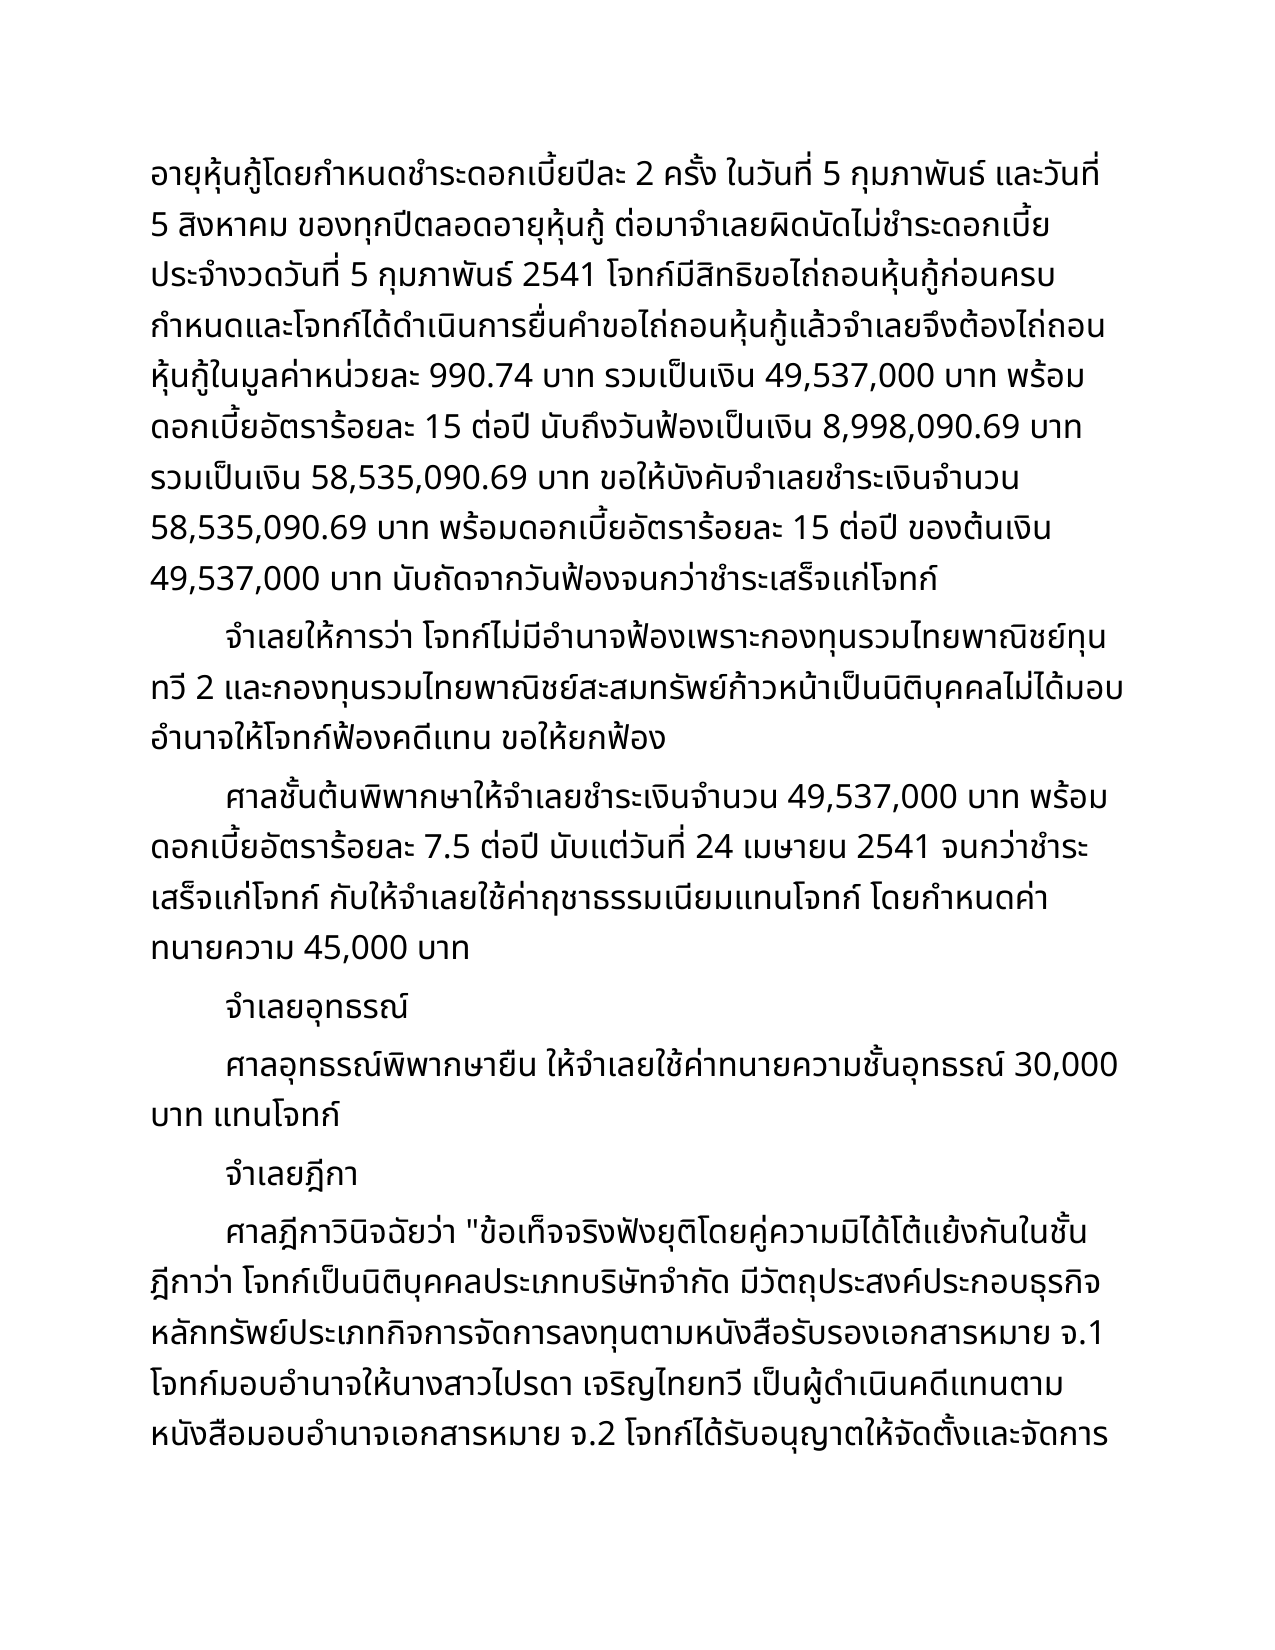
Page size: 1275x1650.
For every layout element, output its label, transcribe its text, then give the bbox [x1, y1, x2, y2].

text ศาลชั้นต้นพิพากษาให้จำเลยชำระเงินจำนวน 49,537,000 บาท พร้อมดอกเบี้ยอัตราร้อยละ 7.5 ต่อปี นับแต่วันที่ 24 เมษายน 2541 จนกว่าชำระเสร็จแก่โจทก์ กับให้จำเลยใช้ค่าฤชาธรรมเนียมแทนโจทก์ โดยกำหนดค่าทนายความ 45,000 บาท [150, 772, 1125, 975]
text จำเลยอุทธรณ์ [150, 983, 1125, 1033]
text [150, 150, 1125, 605]
text จำเลยฎีกา [150, 1150, 1125, 1200]
text ศาลอุทธรณ์พิพากษายืน ให้จำเลยใช้ค่าทนายความชั้นอุทธรณ์ 30,000 บาท แทนโจทก์ [150, 1041, 1125, 1142]
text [150, 1208, 1125, 1461]
text จำเลยให้การว่า โจทก์ไม่มีอำนาจฟ้องเพราะกองทุนรวมไทยพาณิชย์ทุนทวี 2 และกองทุนรวมไทยพาณิชย์สะสมทรัพย์ก้าวหน้าเป็นนิติบุคคลไม่ได้มอบอำนาจให้โจทก์ฟ้องคดีแทน ขอให้ยกฟ้อง [150, 613, 1125, 765]
